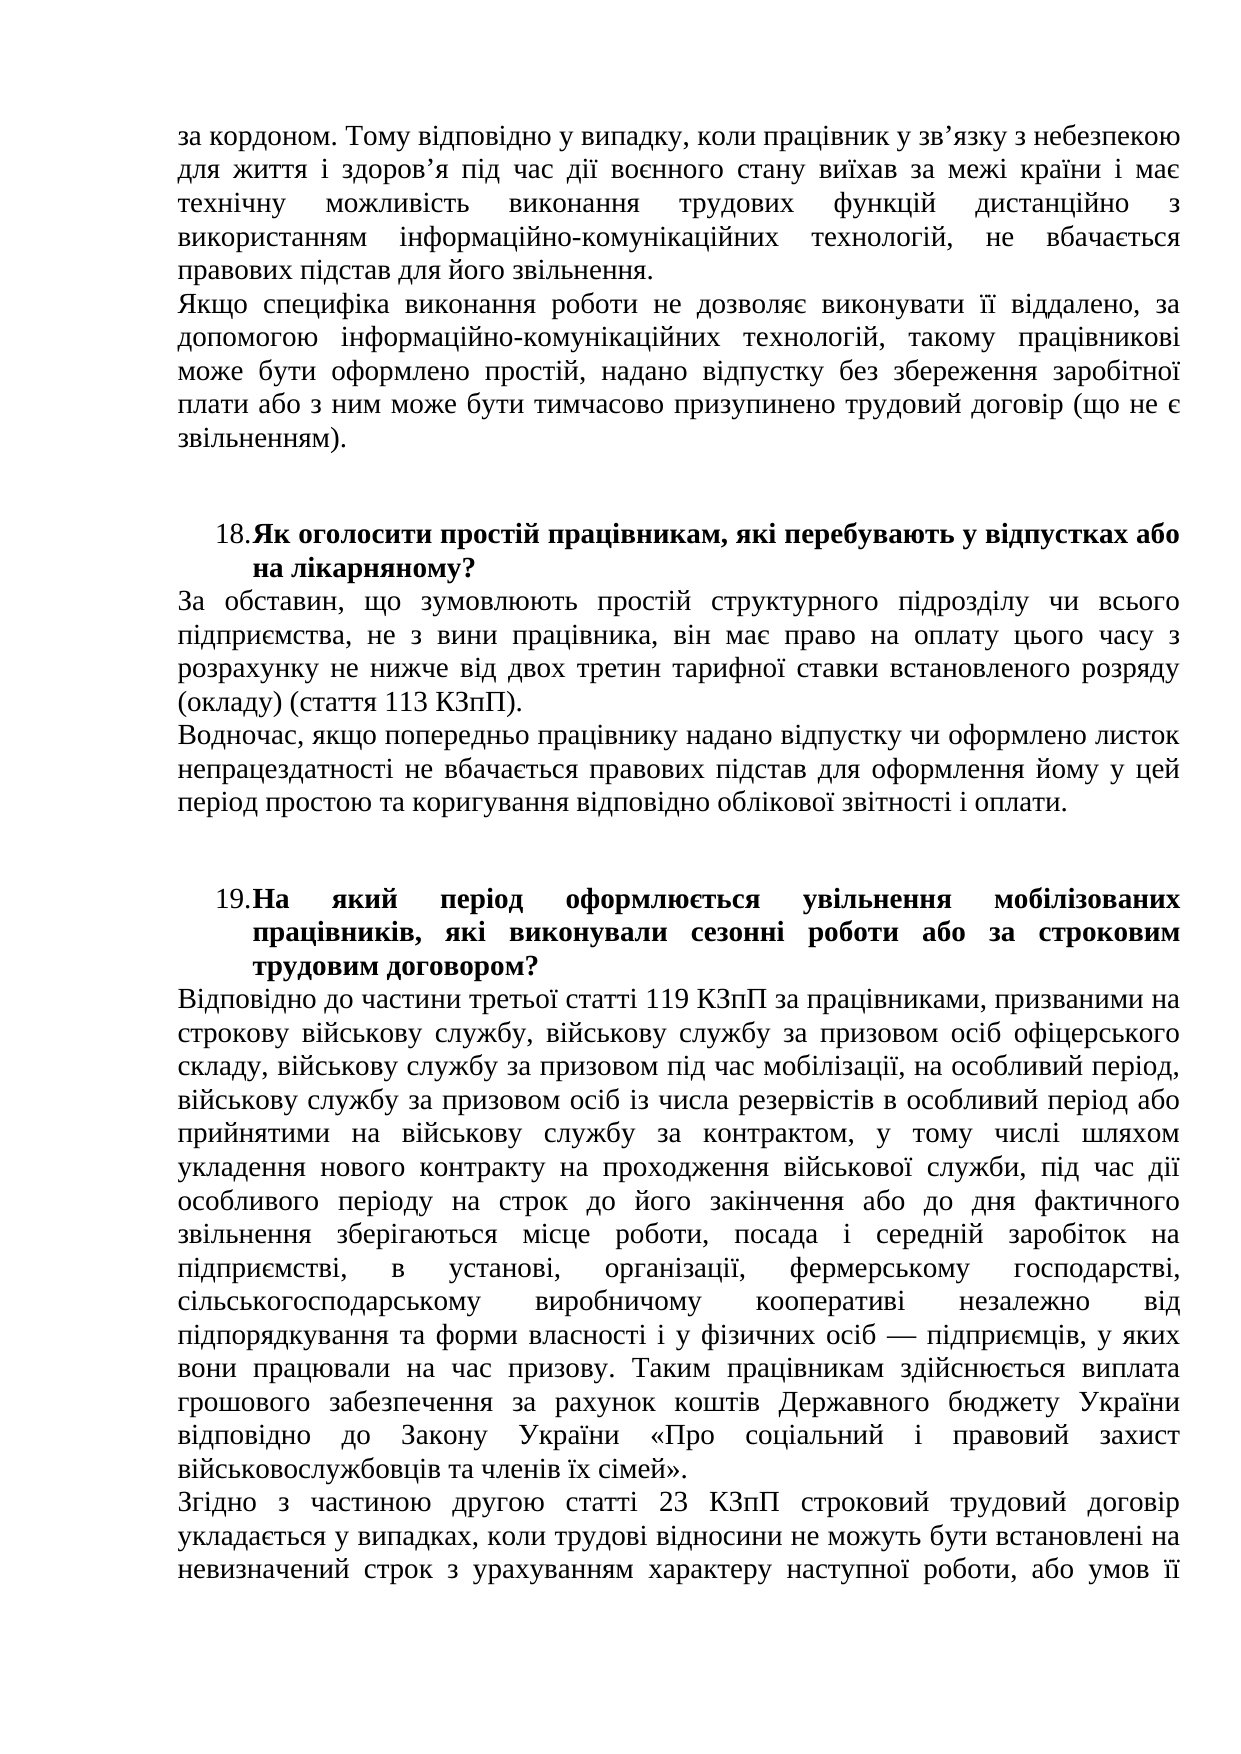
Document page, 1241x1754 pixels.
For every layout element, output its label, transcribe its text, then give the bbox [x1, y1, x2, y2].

text Якщо специфіка виконання роботи не дозволяє виконувати її віддалено, за допомогою інформаційно-комунікаційних технологій, такому працівникові може бути оформлено простій, надано відпустку без збереження заробітної плати або з ним може бути тимчасово призупинено трудовий договір (що не є звільненням). [177, 286, 1181, 453]
list Як оголосити простій працівникам, які перебувають у відпустках або на лікарняному? [215, 516, 1181, 583]
text За обставин, що зумовлюють простій структурного підрозділу чи всього підприємства, не з вини працівника, він має право на оплату цього часу з розрахунку не нижче від двох третин тарифної ставки встановленого розряду (окладу) (стаття 113 КЗпП). [177, 583, 1181, 717]
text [177, 118, 1181, 286]
list На який період оформлюється увільнення мобілізованих працівників, які виконували сезонні роботи або за строковим трудовим договором? [215, 881, 1181, 981]
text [177, 1484, 1181, 1585]
text Відповідно до частини третьої статті 119 КЗпП за працівниками, призваними на строкову військову службу, військову службу за призовом осіб офіцерського складу, військову службу за призовом під час мобілізації, на особливий період, військову службу за призовом осіб із числа резервістів в особливий період або прийнятими на військову службу за контрактом, у тому числі шляхом укладення нового контракту на проходження військової служби, під час дії особливого періоду на строк до його закінчення або до дня фактичного звільнення зберігаються місце роботи, посада і середній заробіток на підприємстві, в установі, організації, фермерському господарстві, сільськогосподарському виробничому кооперативі незалежно від підпорядкування та форми власності і у фізичних осіб — підприємців, у яких вони працювали на час призову. Таким працівникам здійснюється виплата грошового забезпечення за рахунок коштів Державного бюджету України відповідно до Закону України «Про соціальний і правовий захист військовослужбовців та членів їх сімей». [177, 981, 1181, 1484]
text Водночас, якщо попередньо працівнику надано відпустку чи оформлено листок непрацездатності не вбачається правових підстав для оформлення йому у цей період простою та коригування відповідно облікової звітності і оплати. [177, 717, 1181, 818]
